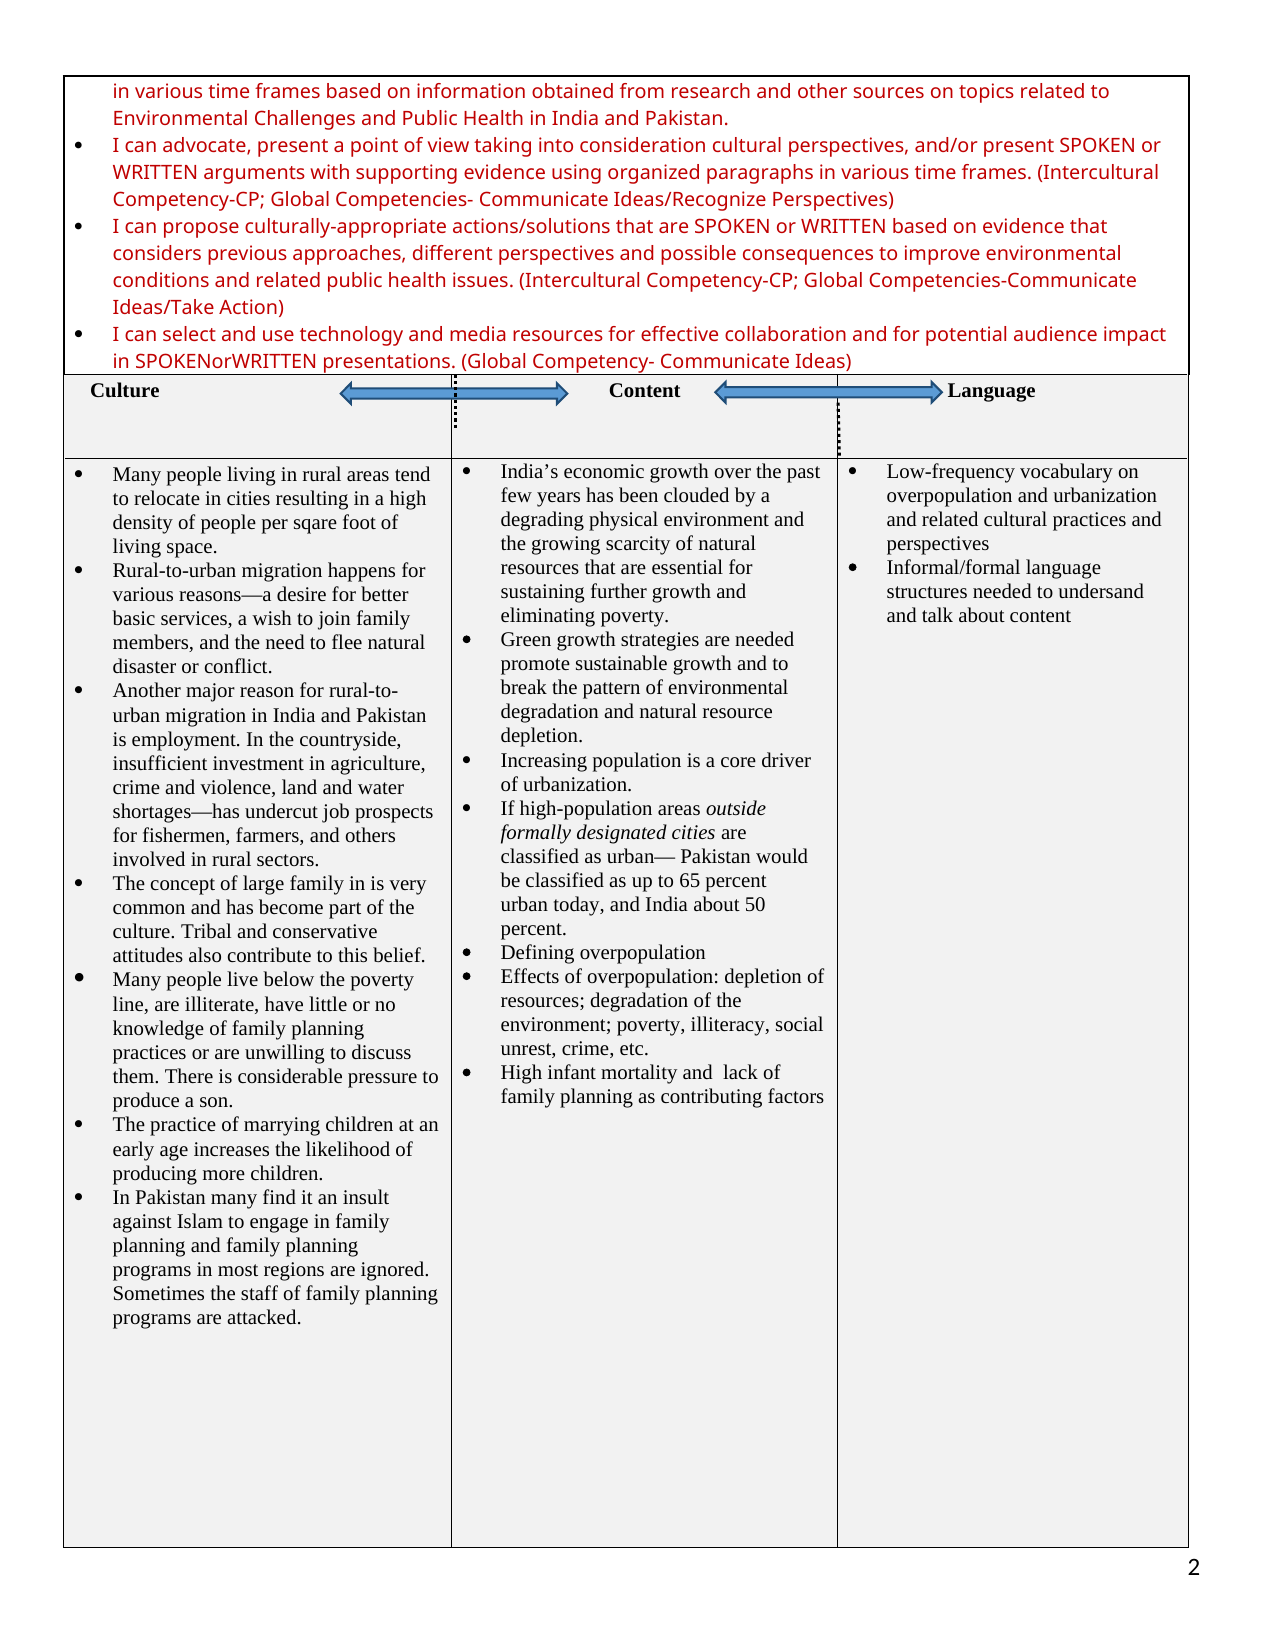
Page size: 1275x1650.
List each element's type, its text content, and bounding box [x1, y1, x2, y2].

table_cell Language [838, 374, 1188, 458]
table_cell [838, 458, 1188, 1547]
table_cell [452, 459, 837, 1547]
table_cell Content [452, 375, 837, 458]
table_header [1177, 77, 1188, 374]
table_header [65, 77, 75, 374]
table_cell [64, 458, 451, 1547]
table_cell Culture [64, 375, 451, 458]
